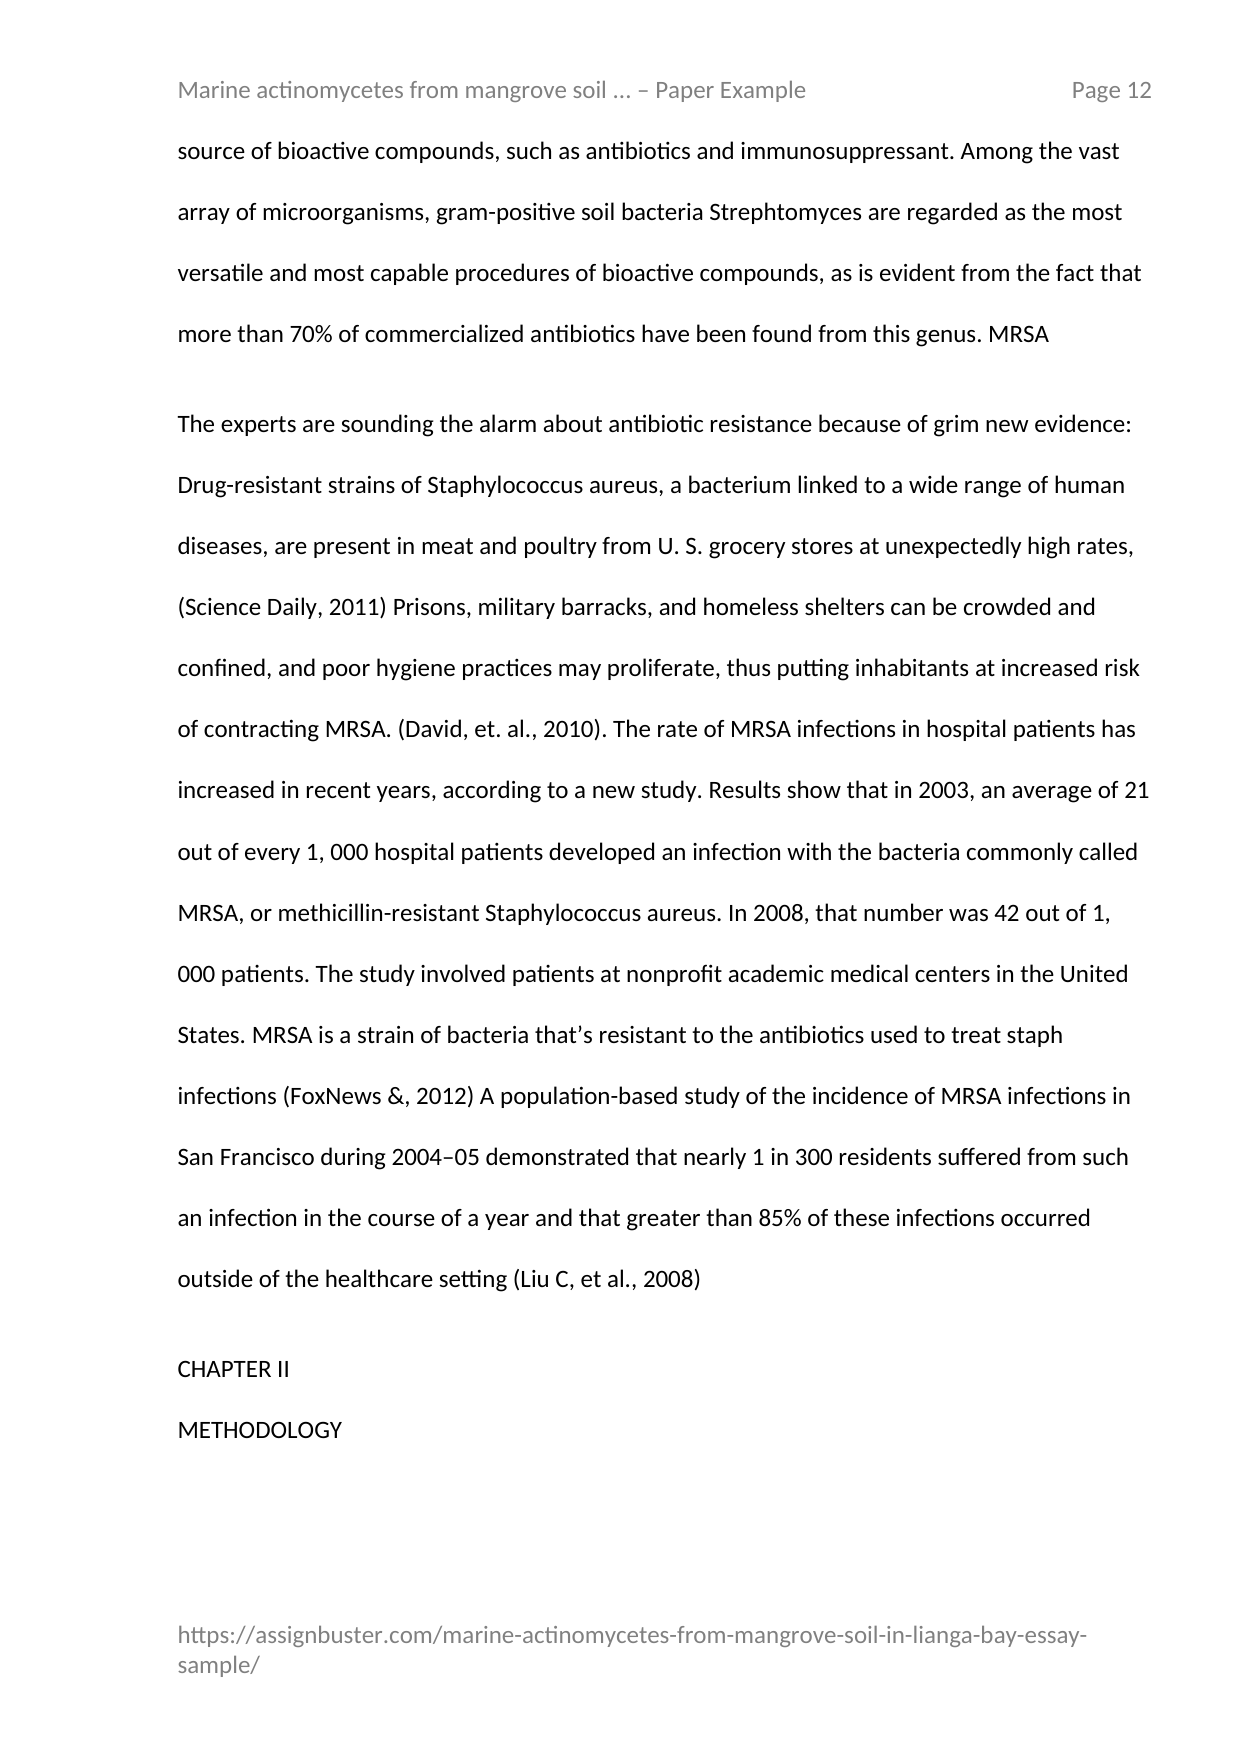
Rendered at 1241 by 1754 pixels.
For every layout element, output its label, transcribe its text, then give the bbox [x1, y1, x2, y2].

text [177, 135, 1152, 348]
text CHAPTER II METHODOLOGY [177, 1353, 1152, 1445]
text The experts are sounding the alarm about antibiotic resistance because of grim new evidence: Drug-resistant strains of Staphylococcus aureus, a bacterium linked to a wide range of human diseases, are present in meat and poultry from U. S. grocery stores at unexpectedly high rates, (Science Daily, 2011) Prisons, military barracks, and homeless shelters can be crowded and confined, and poor hygiene practices may proliferate, thus putting inhabitants at increased risk of contracting MRSA. (David, et. al., 2010). The rate of MRSA infections in hospital patients has increased in recent years, according to a new study. Results show that in 2003, an average of 21 out of every 1, 000 hospital patients developed an infection with the bacteria commonly called MRSA, or methicillin-resistant Staphylococcus aureus. In 2008, that number was 42 out of 1, 000 patients. The study involved patients at nonprofit academic medical centers in the United States. MRSA is a strain of bacteria that’s resistant to the antibiotics used to treat staph infections (FoxNews &, 2012) A population-based study of the incidence of MRSA infections in San Francisco during 2004–05 demonstrated that nearly 1 in 300 residents suffered from such an infection in the course of a year and that greater than 85% of these infections occurred outside of the healthcare setting (Liu C, et al., 2008) [177, 408, 1152, 1293]
